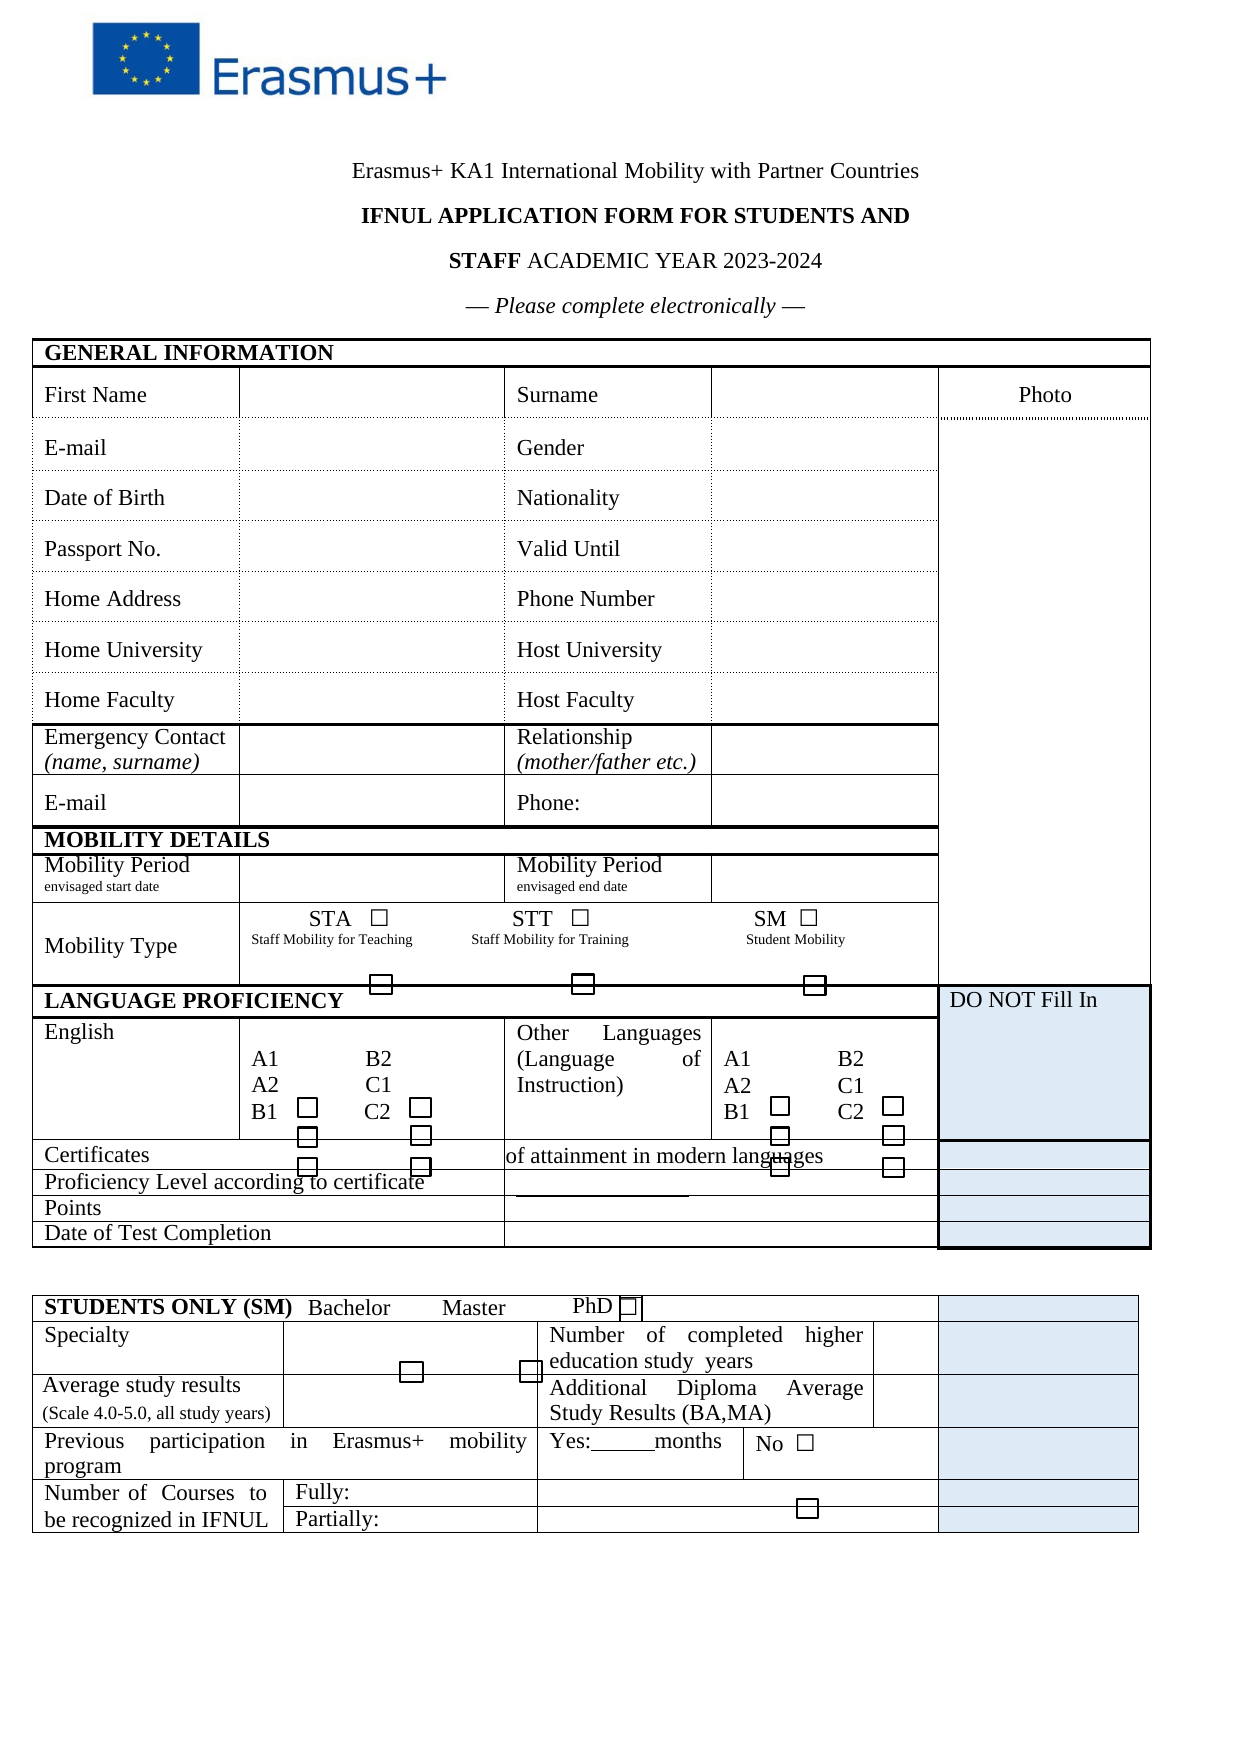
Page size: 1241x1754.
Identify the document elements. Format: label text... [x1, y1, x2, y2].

table_cell Home University [32, 621, 239, 672]
table_cell [874, 1375, 938, 1427]
table_cell [505, 1170, 937, 1195]
table_cell Yes: months [538, 1428, 743, 1479]
table_cell [239, 470, 505, 520]
table_cell Date of Birth [32, 470, 239, 520]
table_cell Photo [939, 368, 1150, 417]
table_cell envisaged start date [33, 877, 239, 902]
table_cell [240, 368, 504, 417]
table_cell No ☐ [744, 1428, 938, 1479]
table_cell Additional Diploma Average Study Results (BA,MA) [538, 1375, 873, 1427]
table_header ☐ [621, 1298, 641, 1321]
table_cell [940, 1170, 1149, 1195]
table_cell [240, 775, 504, 825]
table_cell Host University [505, 621, 712, 672]
table_cell Host Faculty [505, 672, 712, 723]
table_cell [712, 775, 938, 825]
table_cell [240, 726, 504, 774]
table_cell MOBILITY DETAILS [33, 829, 938, 853]
table_cell (name, surname) [33, 749, 239, 774]
text Erasmus+ KA1 International Mobility with Partner Countries IFNUL APPLICATION FORM FOR STUDENTS AND STAFF ACADEMIC YEAR 2023-2024 [322, 158, 948, 273]
table_header [643, 1296, 938, 1321]
table_cell [712, 856, 938, 902]
table_header STUDENTS ONLY (SM) Bachelor Master PhD [33, 1296, 619, 1321]
table_cell [284, 1322, 537, 1374]
table_cell [874, 1322, 938, 1374]
table_cell [538, 1480, 938, 1506]
table_cell [940, 1222, 1149, 1246]
table_cell [940, 1142, 1149, 1168]
text — Please complete electronically — [464, 292, 807, 318]
table_cell Specialty [33, 1322, 283, 1374]
table_cell Phone: [505, 775, 711, 825]
table_cell [712, 368, 938, 417]
table_cell Valid Until [505, 520, 712, 571]
table_cell [939, 1375, 1138, 1427]
table_cell Previous participation in Erasmus+ mobility program [33, 1428, 537, 1479]
table_cell English [33, 1019, 239, 1139]
table_cell [538, 1507, 938, 1532]
table_cell (mother/father etc.) [505, 749, 711, 774]
table_cell [939, 417, 1150, 984]
table_cell Passport No. [32, 520, 239, 571]
table_cell [939, 1428, 1138, 1479]
table_cell Fully: [284, 1480, 537, 1506]
table_cell A1 B2 A2 C1 B1 C2 [712, 1019, 937, 1139]
table_cell Emergency Contact [33, 726, 239, 749]
table_cell [940, 1016, 1149, 1139]
table_cell Nationality [505, 470, 712, 520]
table_cell Relationship [505, 726, 711, 749]
table_cell Home Address [32, 571, 239, 621]
table_cell Average study results (Scale 4.0-5.0, all study years) [33, 1375, 283, 1427]
table_cell [712, 672, 938, 723]
table_cell E-mail [32, 417, 239, 469]
table_cell Partially: [284, 1507, 537, 1532]
table_cell [939, 1322, 1138, 1374]
table_cell Points [33, 1196, 504, 1221]
table_cell [239, 621, 505, 672]
table_cell [239, 672, 505, 723]
table_cell Certificates [33, 1140, 504, 1168]
table_cell A1 B2 A2 C1 B1 C2 [240, 1019, 504, 1139]
table_cell DO NOT Fill In [940, 987, 1149, 1016]
table_cell [940, 1196, 1149, 1221]
table_cell [712, 571, 938, 621]
table_cell LANGUAGE PROFICIENCY [33, 987, 937, 1016]
table_cell of attainment in modern languages [505, 1140, 937, 1168]
table_cell E-mail [33, 775, 239, 825]
table_cell [505, 1196, 937, 1221]
picture [83, 12, 453, 99]
table_cell First Name [33, 368, 239, 417]
table_cell STA ☐ STT ☐ Staff Mobility for Teaching Staff Mobility for Training [240, 903, 712, 984]
table_cell Date of Test Completion [33, 1222, 504, 1246]
table_cell [239, 417, 505, 469]
table_cell Gender [505, 417, 712, 469]
table_cell [939, 1480, 1138, 1506]
table_cell Mobility Type [33, 903, 239, 984]
table_cell [939, 1507, 1138, 1532]
table_cell Mobility Period [505, 856, 711, 877]
table_header GENERAL INFORMATION [33, 341, 1150, 365]
table_cell [240, 856, 504, 902]
table_cell [712, 470, 938, 520]
table_cell [505, 1222, 937, 1246]
table_cell Proficiency Level according to certificate [33, 1170, 504, 1195]
table_cell [284, 1375, 537, 1427]
table_header [939, 1296, 1138, 1321]
table_cell [239, 571, 505, 621]
table_cell Number of Courses to be recognized in IFNUL [33, 1480, 283, 1532]
table_cell Surname [505, 368, 711, 417]
table_cell Phone Number [505, 571, 712, 621]
table_cell [712, 520, 938, 571]
table_cell SM ☐ Student Mobility [712, 903, 938, 984]
table_cell Number of completed higher education study years [538, 1322, 873, 1374]
table_cell Other Languages (Language of Instruction) [505, 1019, 711, 1139]
table_cell [712, 726, 938, 774]
table_cell [712, 621, 938, 672]
table_cell [239, 520, 505, 571]
table_cell Home Faculty [32, 672, 239, 723]
table_cell [712, 417, 938, 469]
table_cell envisaged end date [505, 877, 711, 902]
table_cell Mobility Period [33, 856, 239, 877]
